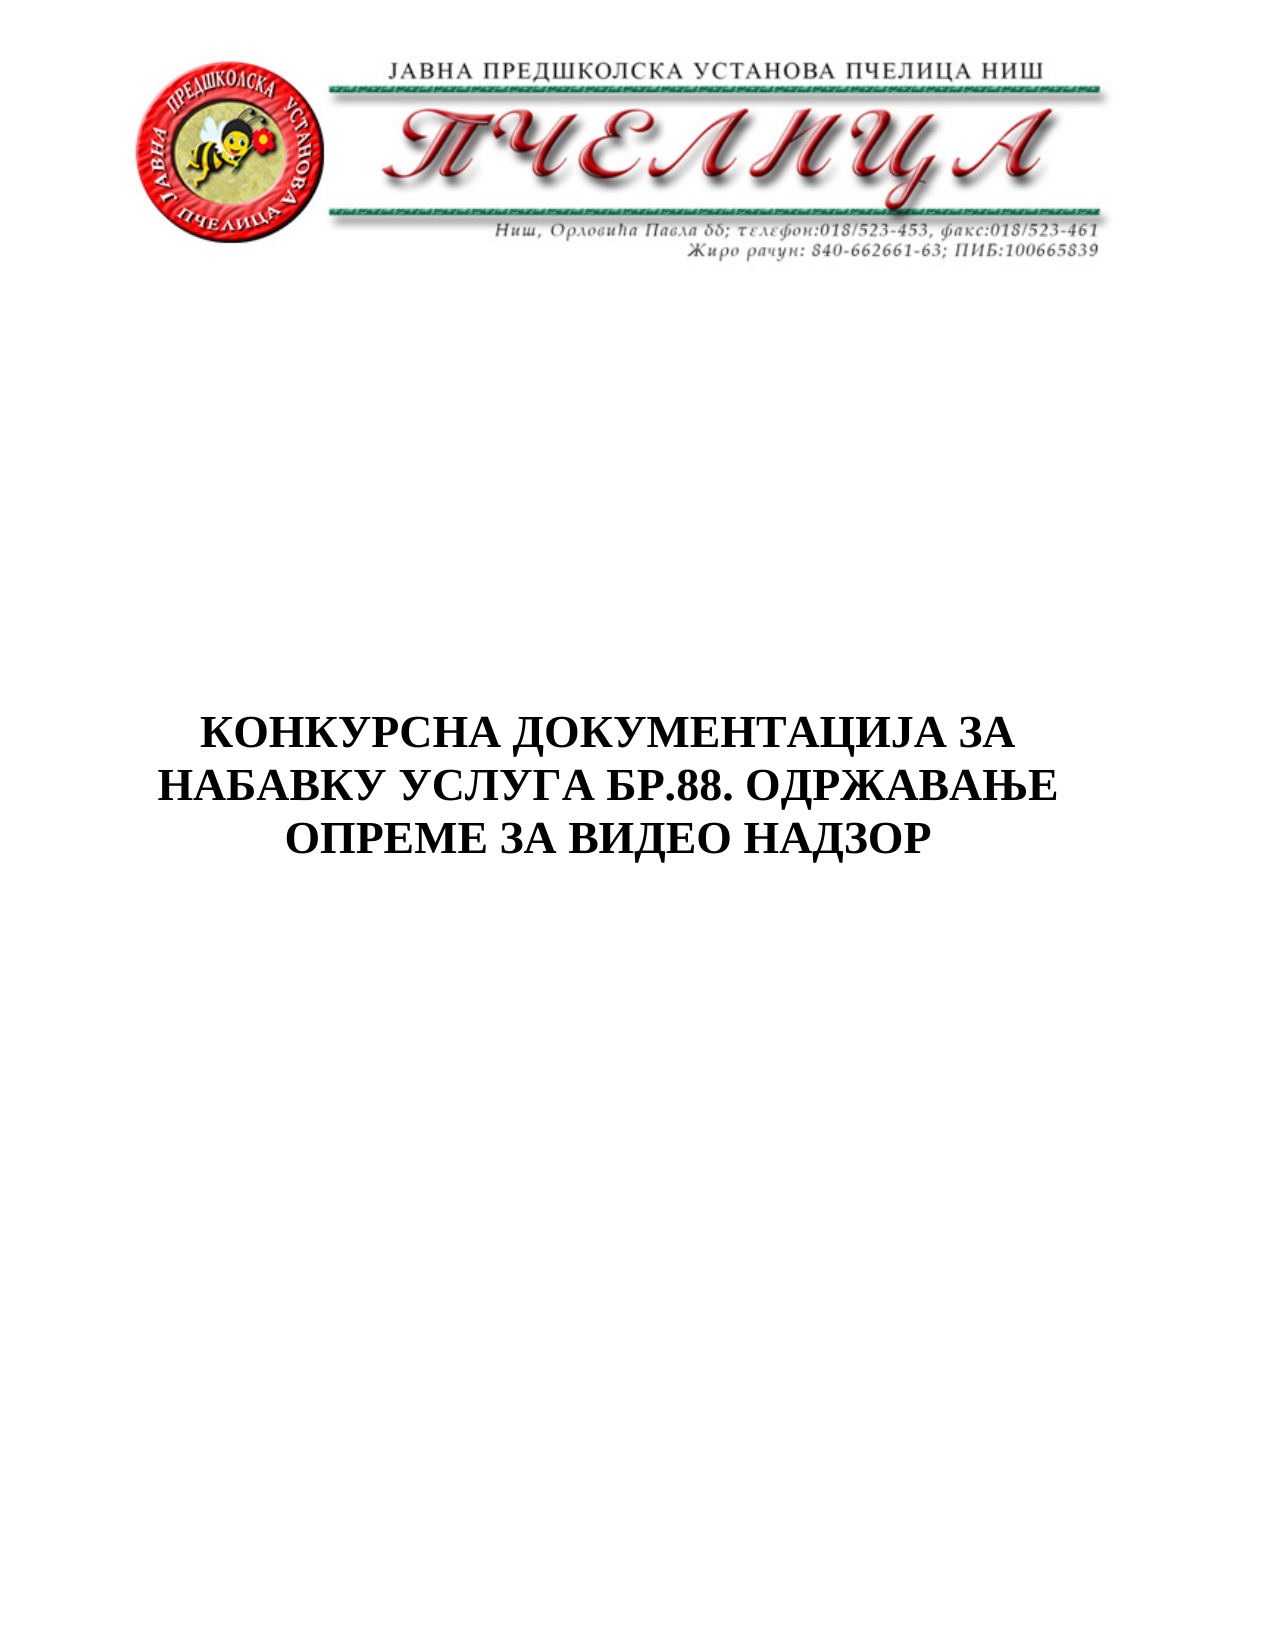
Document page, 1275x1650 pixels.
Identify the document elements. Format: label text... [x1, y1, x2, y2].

picture [112, 32, 1246, 283]
text КОНКУРСНА ДОКУМЕНТАЦИЈА ЗА НАБАВКУ УСЛУГА БР.88. ОДРЖАВАЊЕ ОПРЕМЕ ЗА ВИДЕО НАДЗОР [91, 705, 1125, 863]
